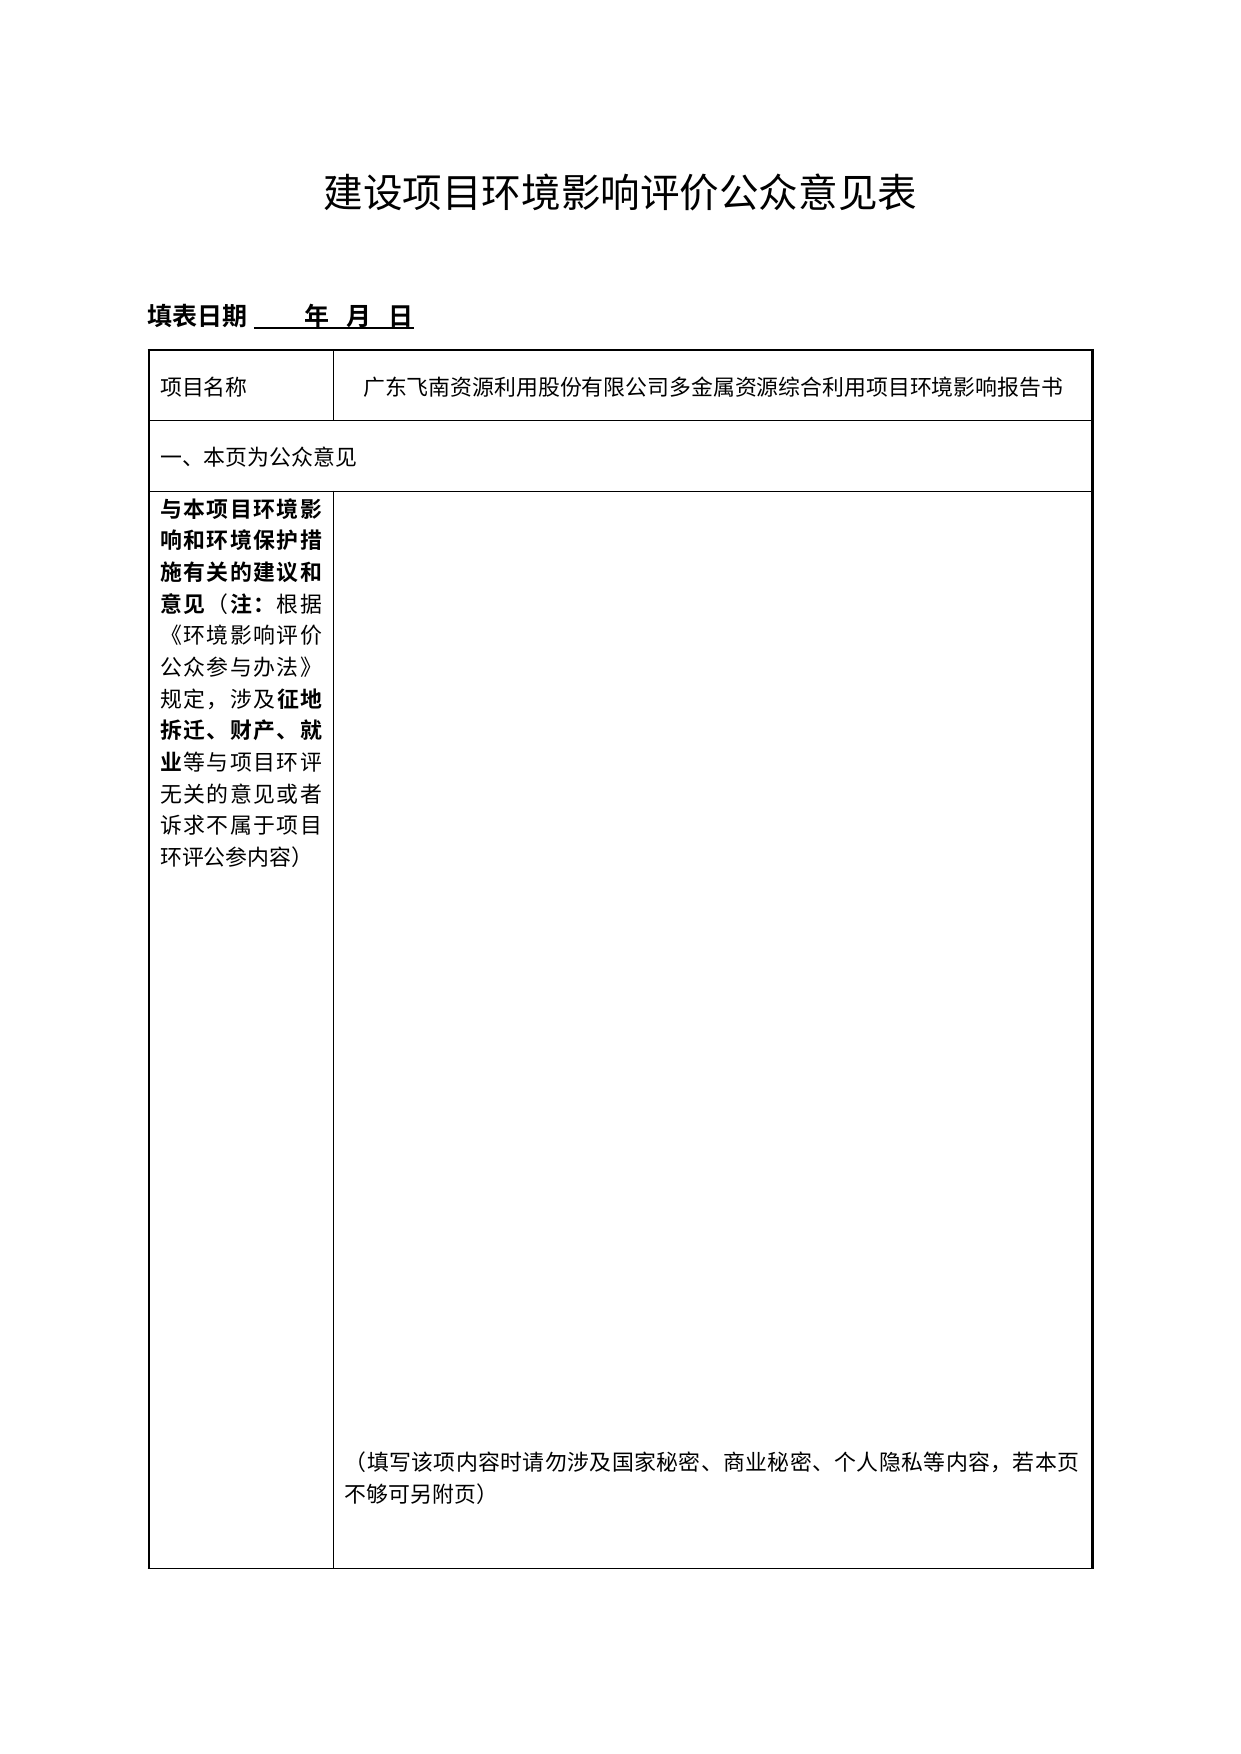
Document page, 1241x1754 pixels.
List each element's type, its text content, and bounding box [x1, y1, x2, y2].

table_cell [334, 492, 1091, 1568]
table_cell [150, 492, 333, 1568]
text 建设项目环境影响评价公众意见表 [148, 162, 1092, 219]
table_cell 一、本页为公众意见 [150, 421, 1091, 491]
text 填表日期 年 月 日 [148, 296, 1092, 333]
table_header 项目名称 [150, 351, 333, 420]
table_header 广东飞南资源利用股份有限公司多金属资源综合利用项目环境影响报告书 [334, 351, 1091, 420]
